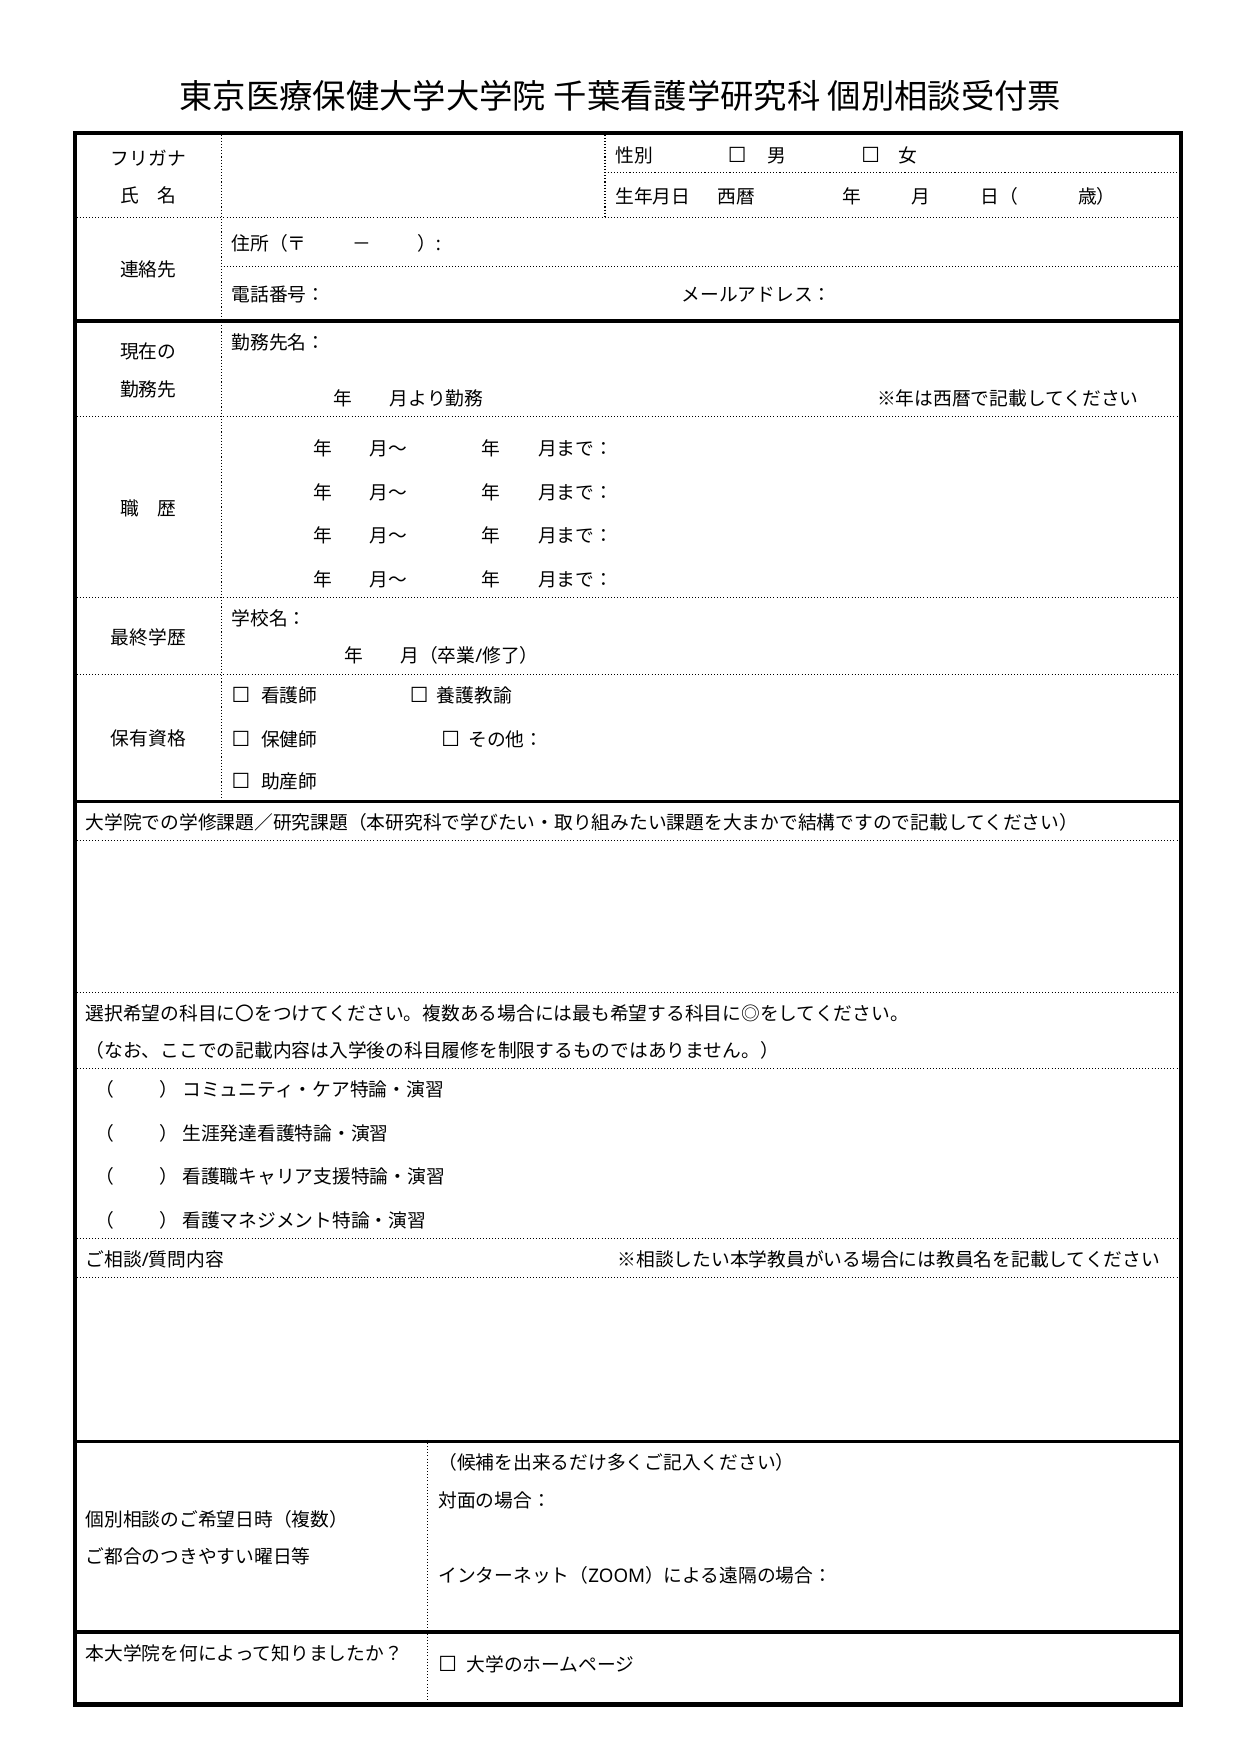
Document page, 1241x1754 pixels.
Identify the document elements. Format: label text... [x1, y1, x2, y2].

table_header [221, 135, 605, 217]
table_cell 現在の 勤務先 [77, 323, 221, 416]
table_cell 電話番号： メールアドレス： [221, 266, 1179, 319]
table_cell 連絡先 [77, 217, 221, 319]
table_cell 大学院での学修課題／研究課題（本研究科で学びたい・取り組みたい課題を大まかで結構ですので記載してください） [77, 803, 1179, 840]
table_cell 本大学院を何によって知りましたか？ [77, 1634, 428, 1702]
table_cell 学校名： 年 月（卒業/修了） [221, 597, 1179, 673]
table_cell [77, 840, 1179, 992]
table_cell 看護師 養護教諭 保健師 その他： 助産師 [221, 674, 1179, 799]
table_header フリガナ 氏 名 [77, 135, 221, 217]
table_cell （候補を出来るだけ多くご記入ください） 対面の場合： インターネット（ZOOM）による遠隔の場合： [428, 1443, 1179, 1630]
text 東京医療保健大学大学院 千葉看護学研究科 個別相談受付票 [75, 56, 1165, 131]
table_cell 選択希望の科目に〇をつけてください。複数ある場合には最も希望する科目に◎をしてください。 （なお、ここでの記載内容は入学後の科目履修を制限するものではありません。） [77, 992, 1179, 1068]
table_cell 職 歴 [77, 416, 221, 597]
table_cell 保有資格 [77, 674, 221, 799]
table_cell 年 月～ 年 月まで： 年 月～ 年 月まで： 年 月～ 年 月まで： 年 月～ 年 月まで： [221, 416, 1179, 597]
table_cell 個別相談のご希望日時（複数） ご都合のつきやすい曜日等 [77, 1443, 428, 1630]
table_cell [77, 1277, 1179, 1440]
table_cell 住所（〒 － ）: [221, 217, 1179, 266]
table_cell 生年月日 西暦 年 月 日（ 歳） [605, 172, 1179, 217]
table_cell 最終学歴 [77, 597, 221, 673]
table_cell 勤務先名： 年 月より勤務 ※年は西暦で記載してください [221, 323, 1179, 416]
table_cell （ ） コミュニティ・ケア特論・演習 （ ） 生涯発達看護特論・演習 （ ） 看護職キャリア支援特論・演習 （ ） 看護マネジメント特論・演習 [77, 1068, 1179, 1238]
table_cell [428, 1634, 1179, 1702]
table_cell ご相談/質問内容 ※相談したい本学教員がいる場合には教員名を記載してください [77, 1238, 1179, 1277]
table_header 性別 男 女 [605, 135, 1179, 172]
